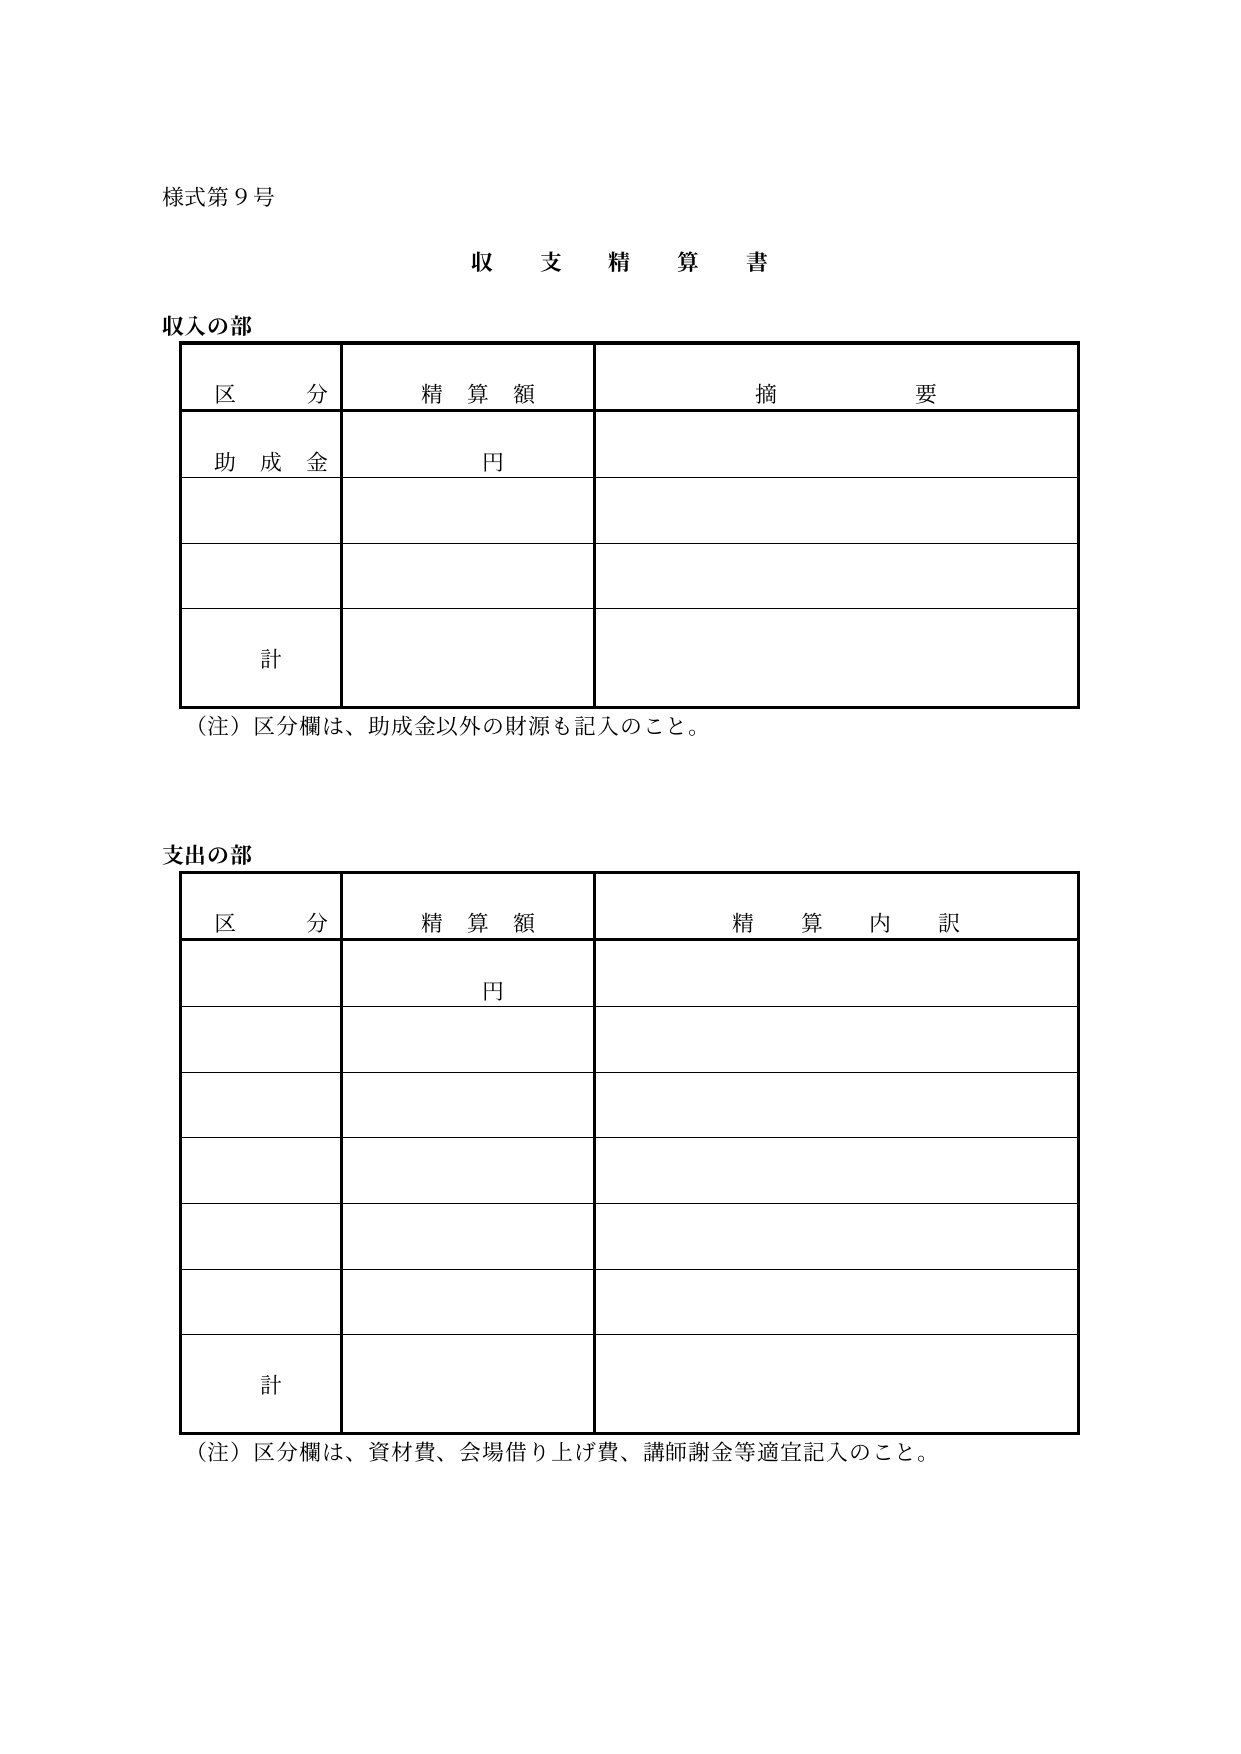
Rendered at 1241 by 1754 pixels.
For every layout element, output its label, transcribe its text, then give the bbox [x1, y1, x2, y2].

table_cell [596, 1007, 1077, 1072]
table_cell 助 成 金 [182, 412, 340, 477]
table_cell [596, 412, 1077, 477]
table_header 区 分 [182, 874, 340, 938]
table_header 精 算 額 [343, 874, 593, 938]
table_cell [596, 1204, 1077, 1268]
text 支出の部 [162, 838, 1078, 871]
table_cell 計 [182, 1335, 340, 1432]
table_cell [343, 1270, 593, 1334]
table_cell [596, 1335, 1077, 1432]
text 様式第９号 [162, 180, 1078, 212]
table_cell [596, 941, 1077, 1006]
table_cell [182, 941, 340, 1006]
table_cell [343, 1204, 593, 1268]
table_header 摘 要 [596, 345, 1077, 409]
table_cell [596, 1138, 1077, 1203]
table_cell [343, 478, 593, 542]
table_header 区 分 [182, 345, 340, 409]
table_cell [182, 1007, 340, 1072]
table_cell [182, 1270, 340, 1334]
table_header 精 算 額 [343, 345, 593, 409]
table_cell 円 [343, 412, 593, 477]
table_cell [343, 1138, 593, 1203]
table_cell [182, 1138, 340, 1203]
table_header 精 算 内 訳 [596, 874, 1077, 938]
table_cell [343, 1335, 593, 1432]
table_cell [343, 609, 593, 706]
table_cell [596, 478, 1077, 542]
text 収 支 精 算 書 [162, 244, 1078, 277]
table_cell [343, 544, 593, 608]
table_cell [182, 544, 340, 608]
table_cell [182, 1204, 340, 1268]
table_cell [182, 478, 340, 542]
table_cell [182, 1073, 340, 1137]
text 収入の部 [162, 309, 1078, 341]
table_cell [596, 1073, 1077, 1137]
table_cell [343, 1007, 593, 1072]
table_cell 計 [182, 609, 340, 706]
table_cell [596, 544, 1077, 608]
table_cell [596, 1270, 1077, 1334]
text （注）区分欄は、資材費、会場借り上げ費、講師謝金等適宜記入のこと。 [162, 1435, 1078, 1467]
table_cell 円 [343, 941, 593, 1006]
text （注）区分欄は、助成金以外の財源も記入のこと。 [162, 709, 1078, 741]
table_cell [343, 1073, 593, 1137]
table_cell [596, 609, 1077, 706]
